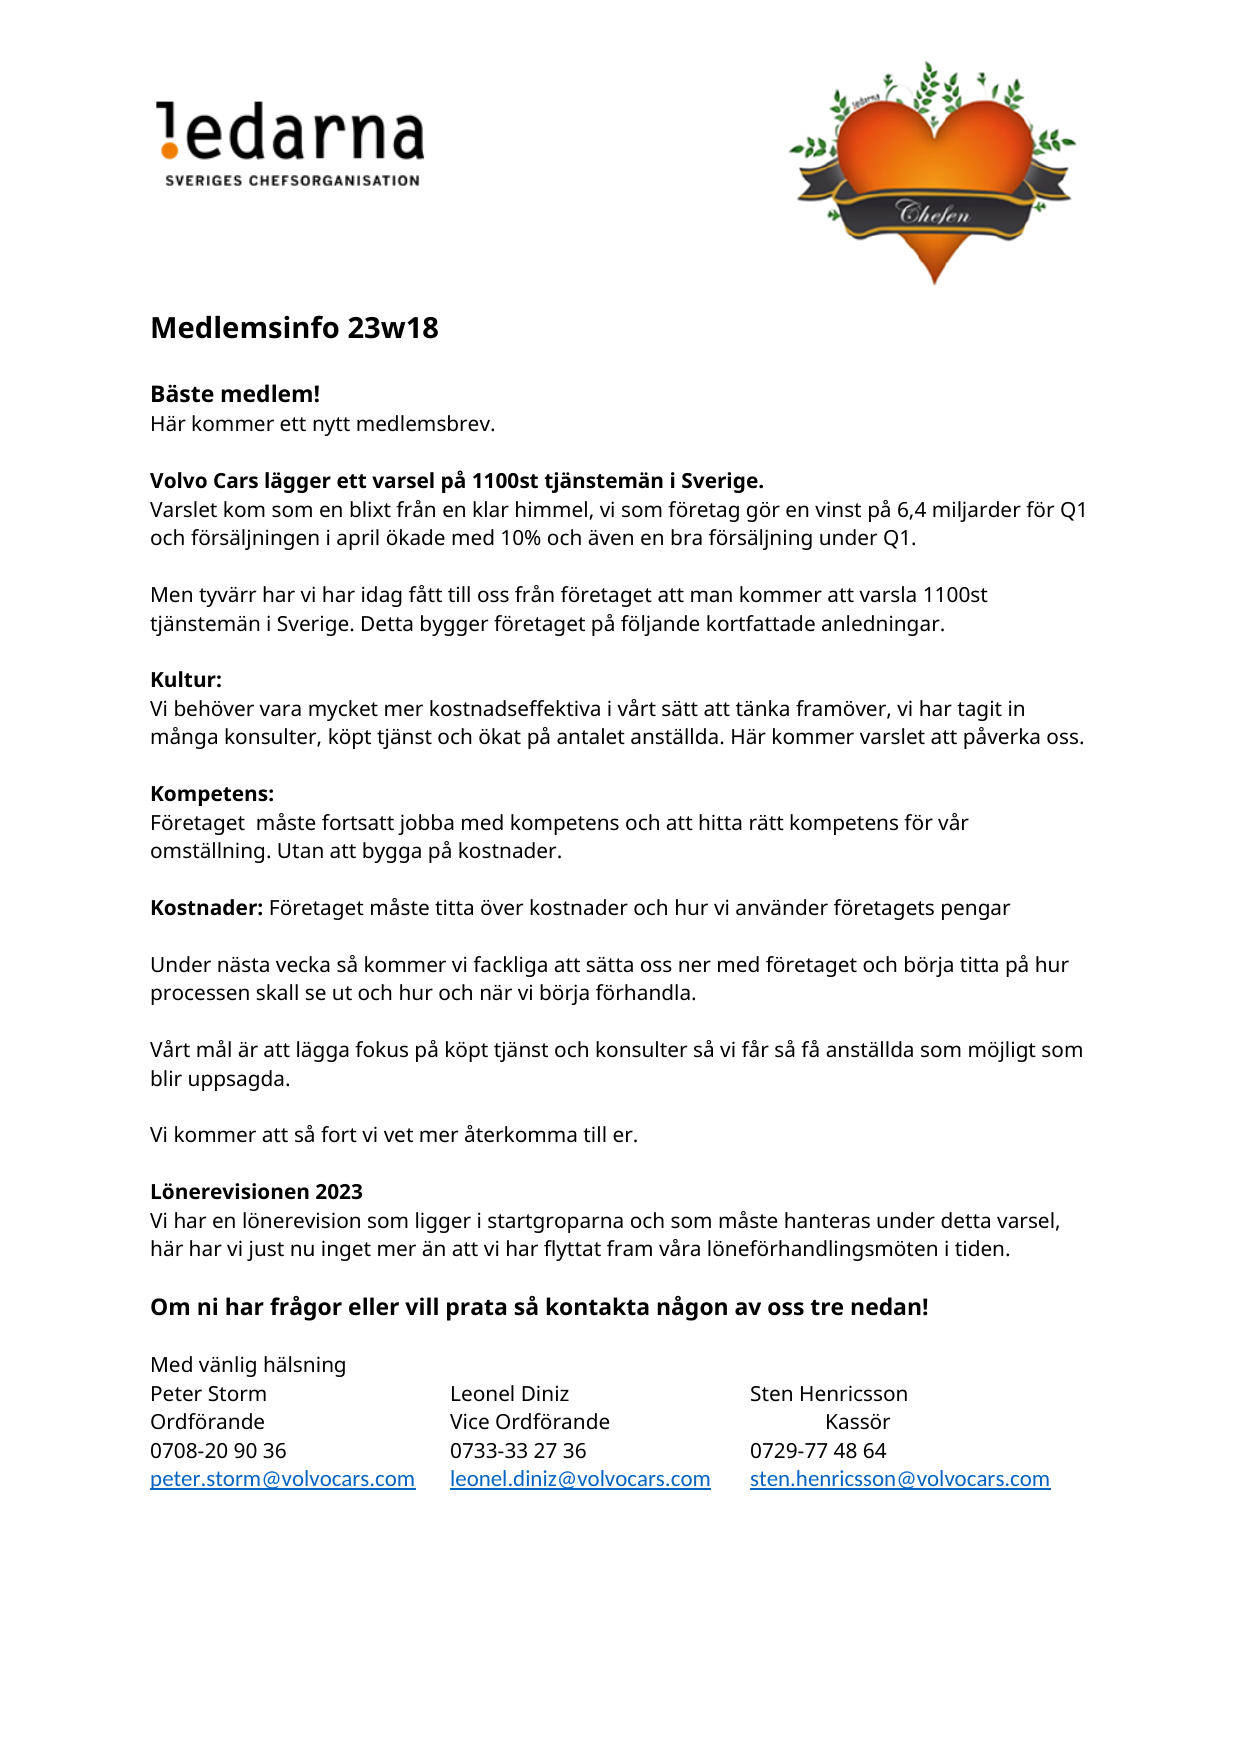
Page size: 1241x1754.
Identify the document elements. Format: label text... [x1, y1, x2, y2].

text Lönerevisionen 2023 [150, 1177, 1090, 1206]
text Vi behöver vara mycket mer kostnadseffektiva i vårt sätt att tänka framöver, vi har tagit in många konsulter, köpt tjänst och ökat på antalet anställda. Här kommer varslet att påverka oss. [150, 694, 1090, 751]
text Peter Storm Leonel Diniz Sten Henricsson [150, 1379, 1090, 1407]
text Vårt mål är att lägga fokus på köpt tjänst och konsulter så vi får så få anställda som möjligt som blir uppsagda. [150, 1035, 1090, 1092]
text Med vänlig hälsning [150, 1350, 1090, 1379]
text Vi har en lönerevision som ligger i startgroparna och som måste hanteras under detta varsel, här har vi just nu inget mer än att vi har flyttat fram våra löneförhandlingsmöten i tiden. [150, 1206, 1090, 1263]
text Om ni har frågor eller vill prata så kontakta någon av oss tre nedan! [150, 1291, 1090, 1322]
text Varslet kom som en blixt från en klar himmel, vi som företag gör en vinst på 6,4 miljarder för Q1 och försäljningen i april ökade med 10% och även en bra försäljning under Q1. [150, 495, 1090, 552]
text 0708-20 90 36 0733-33 27 36 0729-77 48 64 [150, 1436, 1090, 1464]
text Men tyvärr har vi har idag fått till oss från företaget att man kommer att varsla 1100st tjänstemän i Sverige. Detta bygger företaget på följande kortfattade anledningar. [150, 580, 1090, 637]
text Under nästa vecka så kommer vi fackliga att sätta oss ner med företaget och börja titta på hur processen skall se ut och hur och när vi börja förhandla. [150, 950, 1090, 1007]
text Medlemsinfo 23w18 [150, 307, 1090, 347]
text Kultur: [150, 666, 1090, 694]
text peter.storm@volvocars.com leonel.diniz@volvocars.com sten.henricsson@volvocars.com [150, 1464, 1090, 1492]
text Bäste medlem! [150, 378, 1090, 409]
text Företaget måste fortsatt jobba med kompetens och att hitta rätt kompetens för vår omställning. Utan att bygga på kostnader. [150, 808, 1090, 864]
picture [156, 83, 427, 190]
text Kompetens: [150, 779, 1090, 808]
text Ordförande Vice Ordförande Kassör [150, 1407, 1090, 1436]
picture [787, 58, 1090, 317]
text Kostnader: Företaget måste titta över kostnader och hur vi använder företagets pengar [150, 893, 1090, 921]
text Här kommer ett nytt medlemsbrev. [150, 409, 1090, 438]
text Volvo Cars lägger ett varsel på 1100st tjänstemän i Sverige. [150, 466, 1090, 495]
text Vi kommer att så fort vi vet mer återkomma till er. [150, 1121, 1090, 1149]
